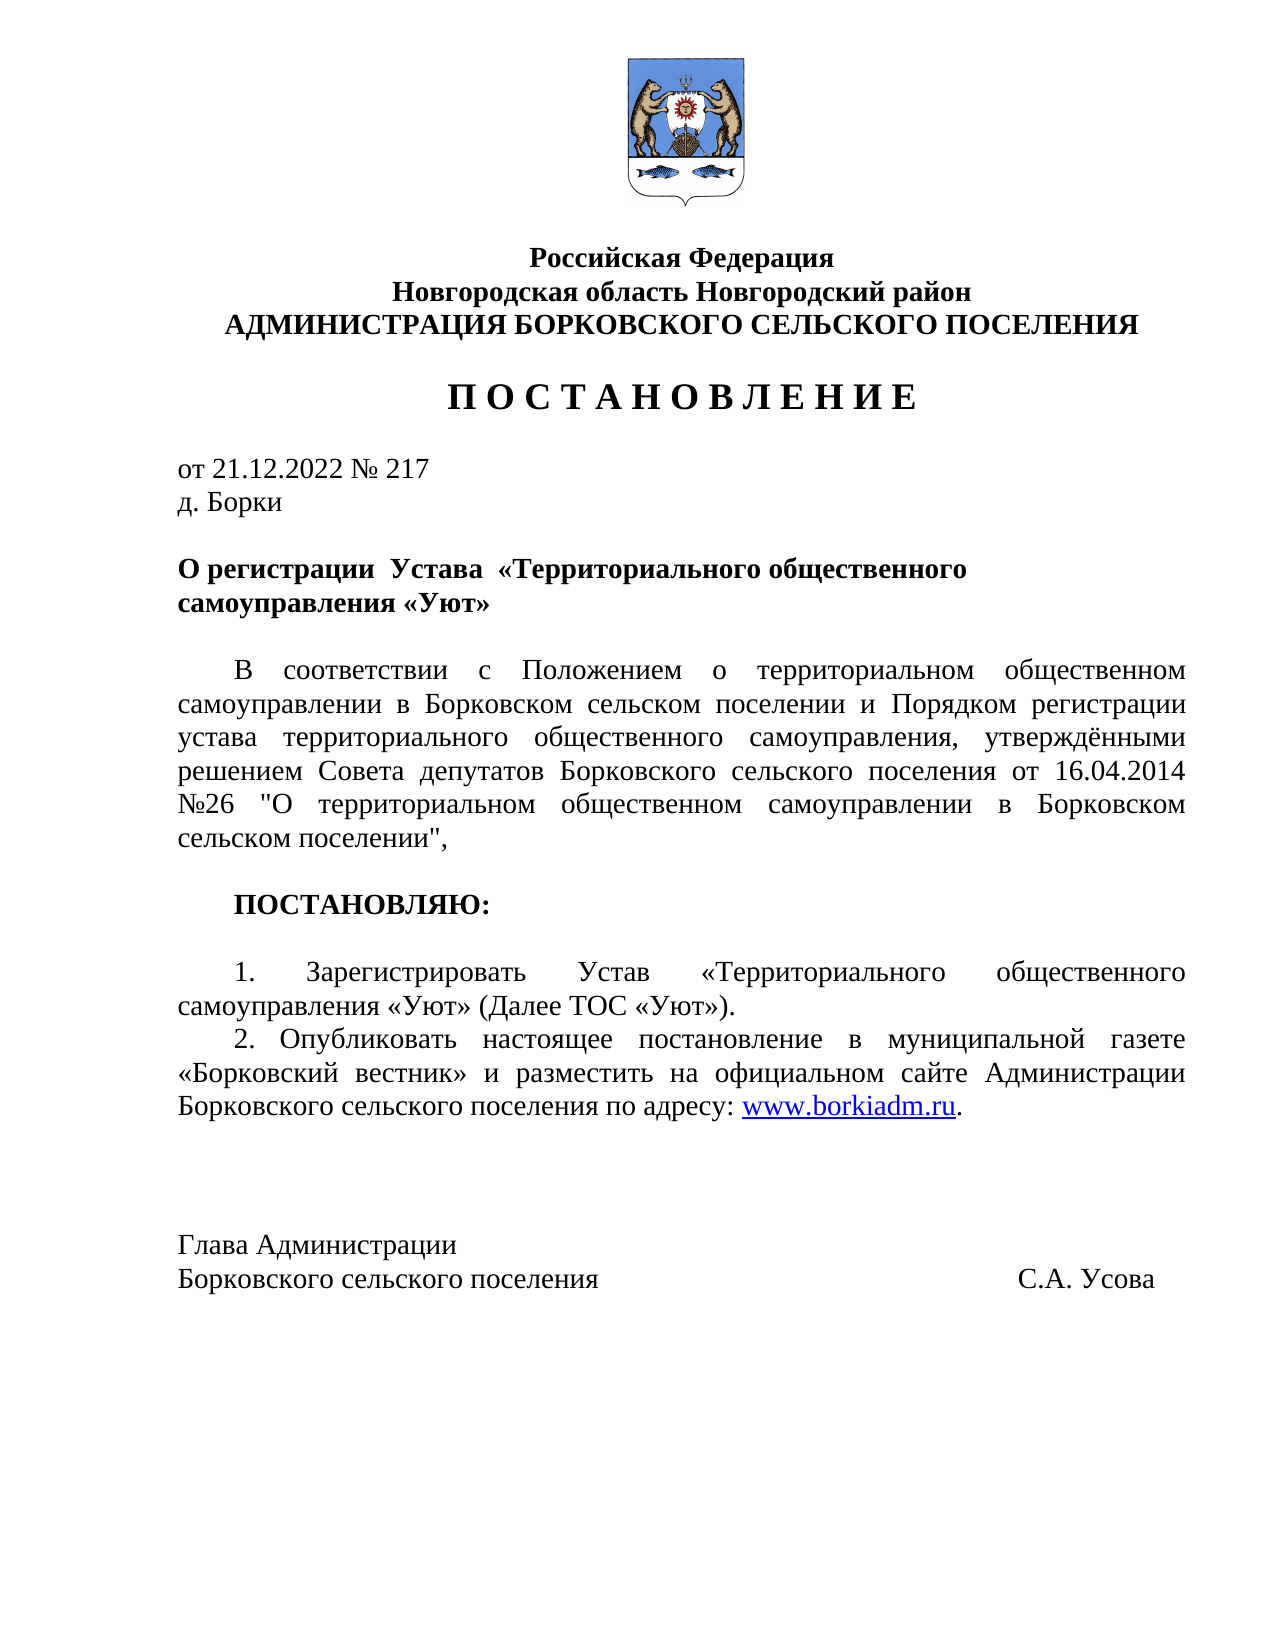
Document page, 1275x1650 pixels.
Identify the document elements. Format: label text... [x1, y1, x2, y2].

text от 21.12.2022 № 217 [177, 451, 1186, 484]
text АДМИНИСТРАЦИЯ БОРКОВСКОГО СЕЛЬСКОГО ПОСЕЛЕНИЯ [177, 307, 1186, 341]
text 1. Зарегистрировать Устав «Территориального общественного самоуправления «Уют» (Далее ТОС «Уют»). [177, 954, 1186, 1021]
text ПОСТАНОВЛЯЮ: [177, 887, 1186, 921]
text Новгородская область Новгородский район [177, 274, 1186, 307]
text 2. Опубликовать настоящее постановление в муниципальной газете «Борковский вестник» и разместить на официальном сайте Администрации Борковского сельского поселения по адресу: www.borkiadm.ru. [177, 1021, 1186, 1122]
picture [627, 58, 745, 207]
text О регистрации Устава «Территориального общественного самоуправления «Уют» [177, 552, 1186, 619]
text д. Борки [177, 484, 1186, 518]
text Глава Администрации [177, 1227, 1186, 1261]
text Борковского сельского поселения С.А. Усова [177, 1261, 1186, 1294]
text Российская Федерация [177, 240, 1186, 274]
text П О С Т А Н О В Л Е Н И Е [177, 374, 1186, 417]
text В соответствии с Положением о территориальном общественном самоуправлении в Борковском сельском поселении и Порядком регистрации устава территориального общественного самоуправления, утверждёнными решением Совета депутатов Борковского сельского поселения от 16.04.2014 №26 "О территориальном общественном самоуправлении в Борковском сельском поселении", [177, 652, 1186, 853]
